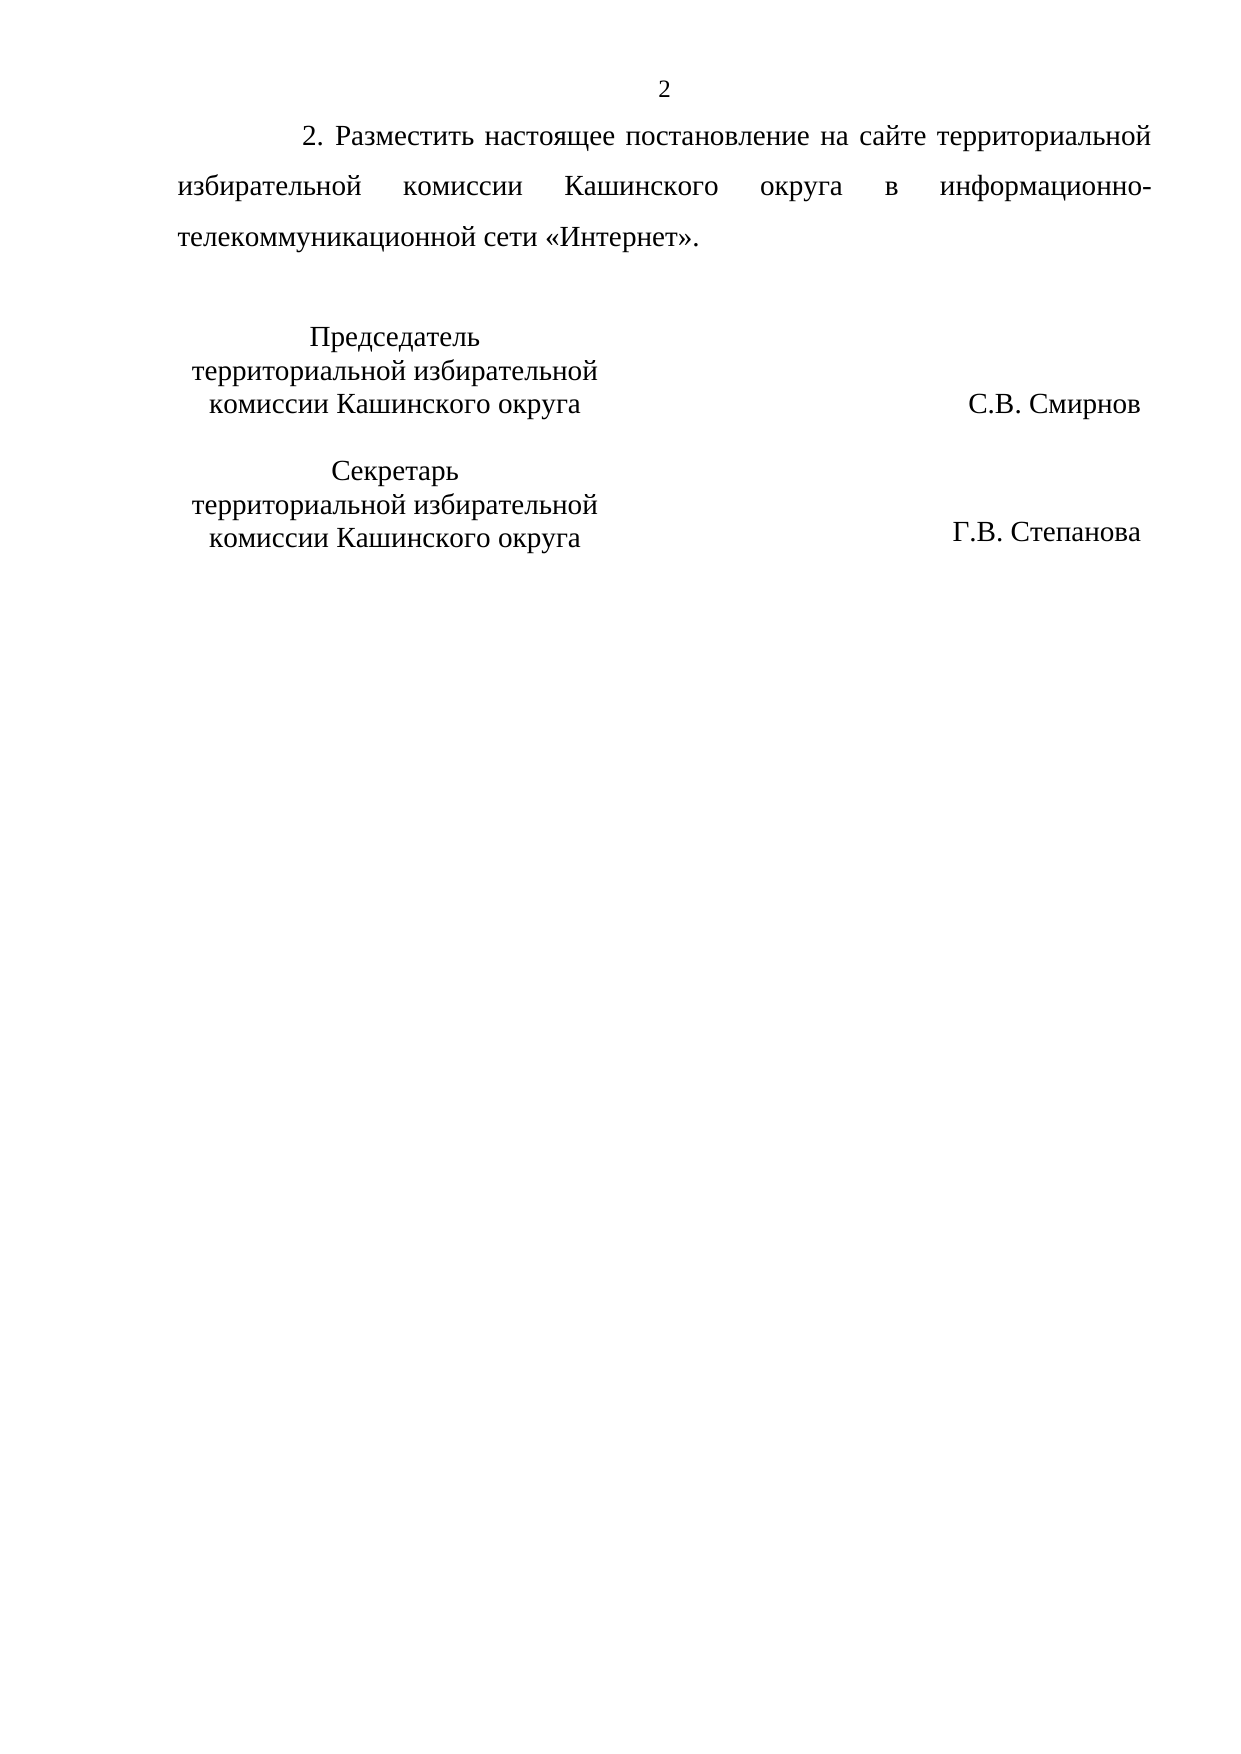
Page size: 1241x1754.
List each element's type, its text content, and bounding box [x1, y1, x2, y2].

text 2. Разместить настоящее постановление на сайте территориальной избирательной комиссии Кашинского округа в информационно-телекоммуникационной сети «Интернет». [177, 118, 1152, 252]
table_header С.В. Смирнов [627, 319, 1152, 420]
table_header Председатель территориальной избирательной комиссии Кашинского округа [177, 319, 627, 420]
table_cell Г.В. Степанова [627, 420, 1152, 554]
table_cell Секретарь территориальной избирательной комиссии Кашинского округа [177, 420, 627, 554]
